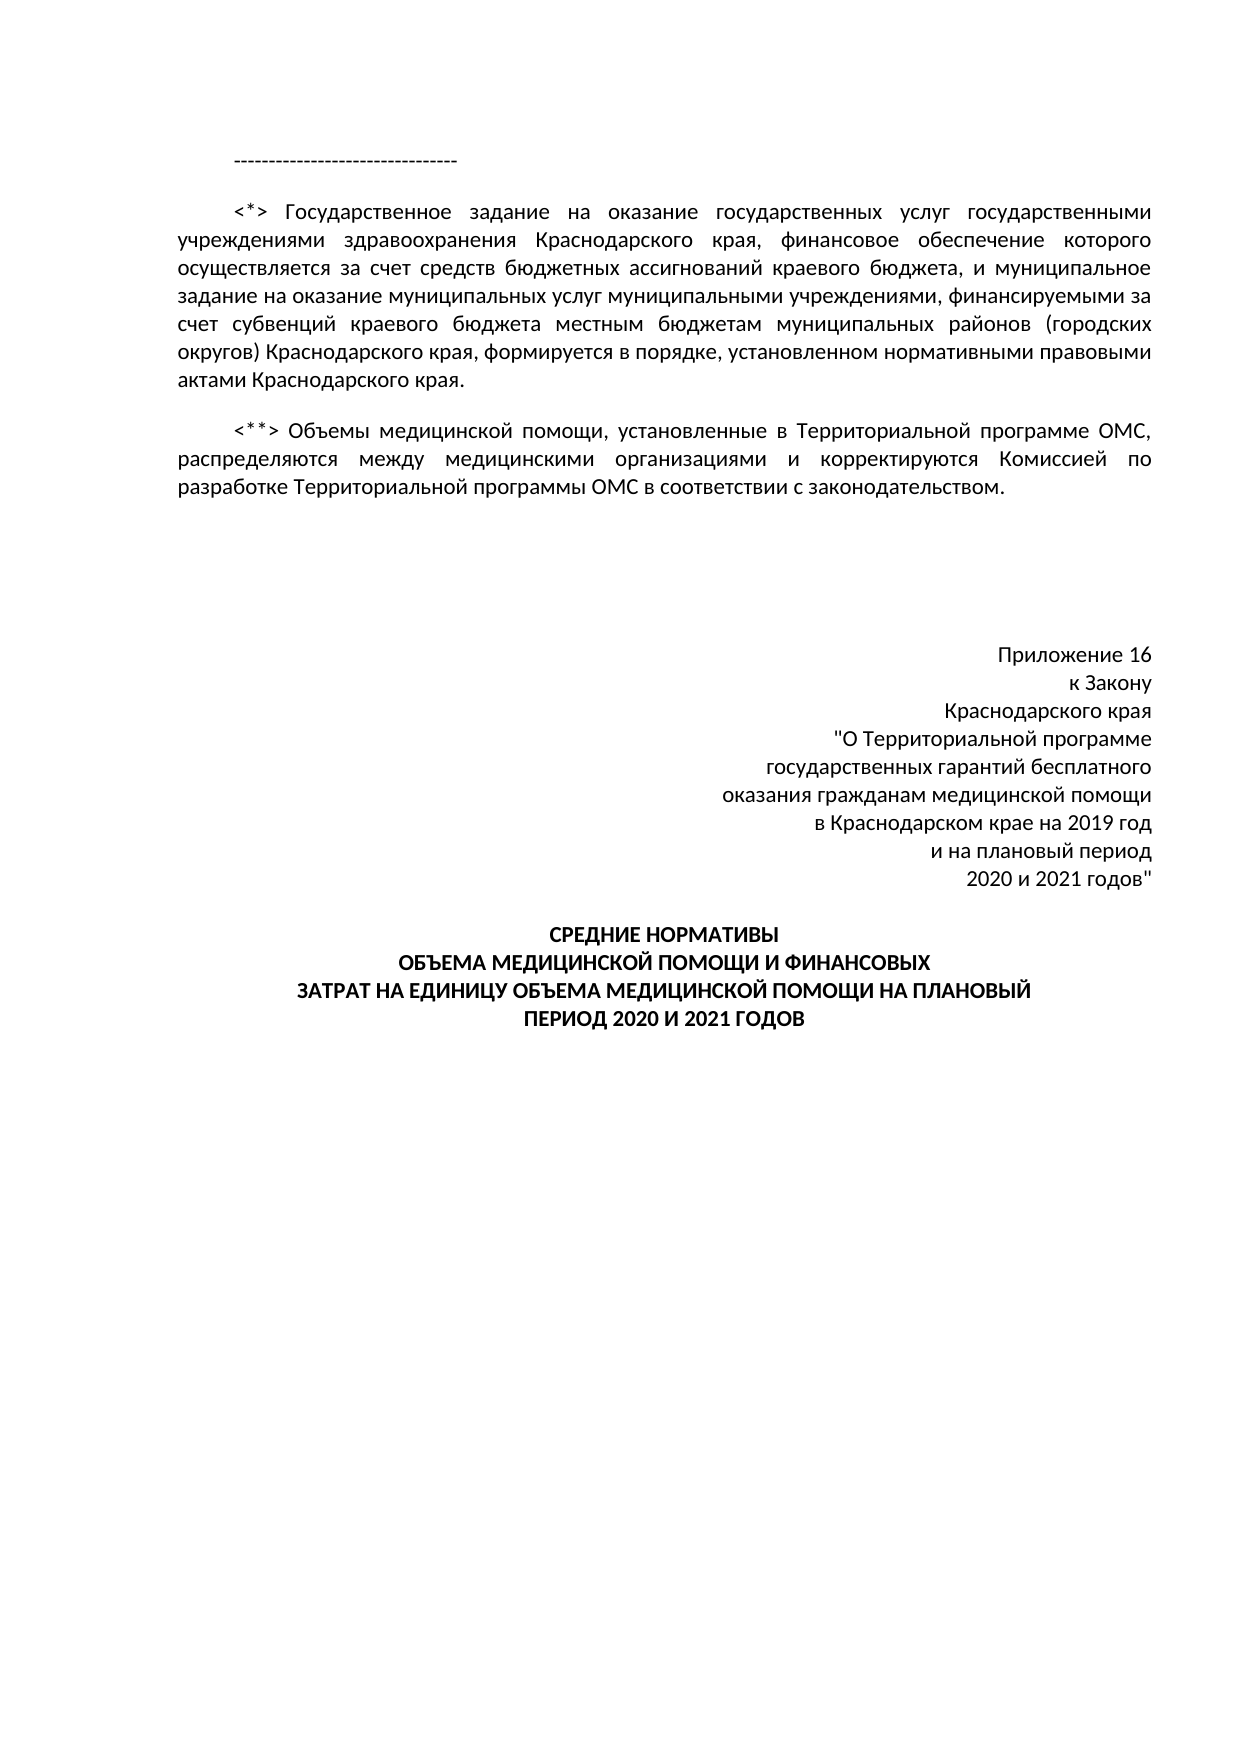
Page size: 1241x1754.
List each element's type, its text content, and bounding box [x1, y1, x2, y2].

text <**> Объемы медицинской помощи, установленные в Территориальной программе ОМС, распределяются между медицинскими организациями и корректируются Комиссией по разработке Территориальной программы ОМС в соответствии с законодательством. [177, 416, 1152, 500]
text оказания гражданам медицинской помощи [177, 780, 1152, 808]
text к Закону [177, 668, 1152, 696]
text 2020 и 2021 годов" [177, 864, 1152, 892]
text в Краснодарском крае на 2019 год [177, 808, 1152, 836]
title ОБЪЕМА МЕДИЦИНСКОЙ ПОМОЩИ И ФИНАНСОВЫХ [177, 948, 1152, 977]
title СРЕДНИЕ НОРМАТИВЫ [177, 921, 1152, 948]
text Приложение 16 [177, 640, 1152, 668]
text Краснодарского края [177, 696, 1152, 724]
title ЗАТРАТ НА ЕДИНИЦУ ОБЪЕМА МЕДИЦИНСКОЙ ПОМОЩИ НА ПЛАНОВЫЙ [177, 977, 1152, 1004]
text -------------------------------- [177, 146, 1152, 174]
text <*> Государственное задание на оказание государственных услуг государственными учреждениями здравоохранения Краснодарского края, финансовое обеспечение которого осуществляется за счет средств бюджетных ассигнований краевого бюджета, и муниципальное задание на оказание муниципальных услуг муниципальными учреждениями, финансируемыми за счет субвенций краевого бюджета местным бюджетам муниципальных районов (городских округов) Краснодарского края, формируется в порядке, установленном нормативными правовыми актами Краснодарского края. [177, 197, 1152, 393]
title ПЕРИОД 2020 И 2021 ГОДОВ [177, 1004, 1152, 1033]
text и на плановый период [177, 836, 1152, 864]
text "О Территориальной программе [177, 724, 1152, 752]
text государственных гарантий бесплатного [177, 752, 1152, 780]
